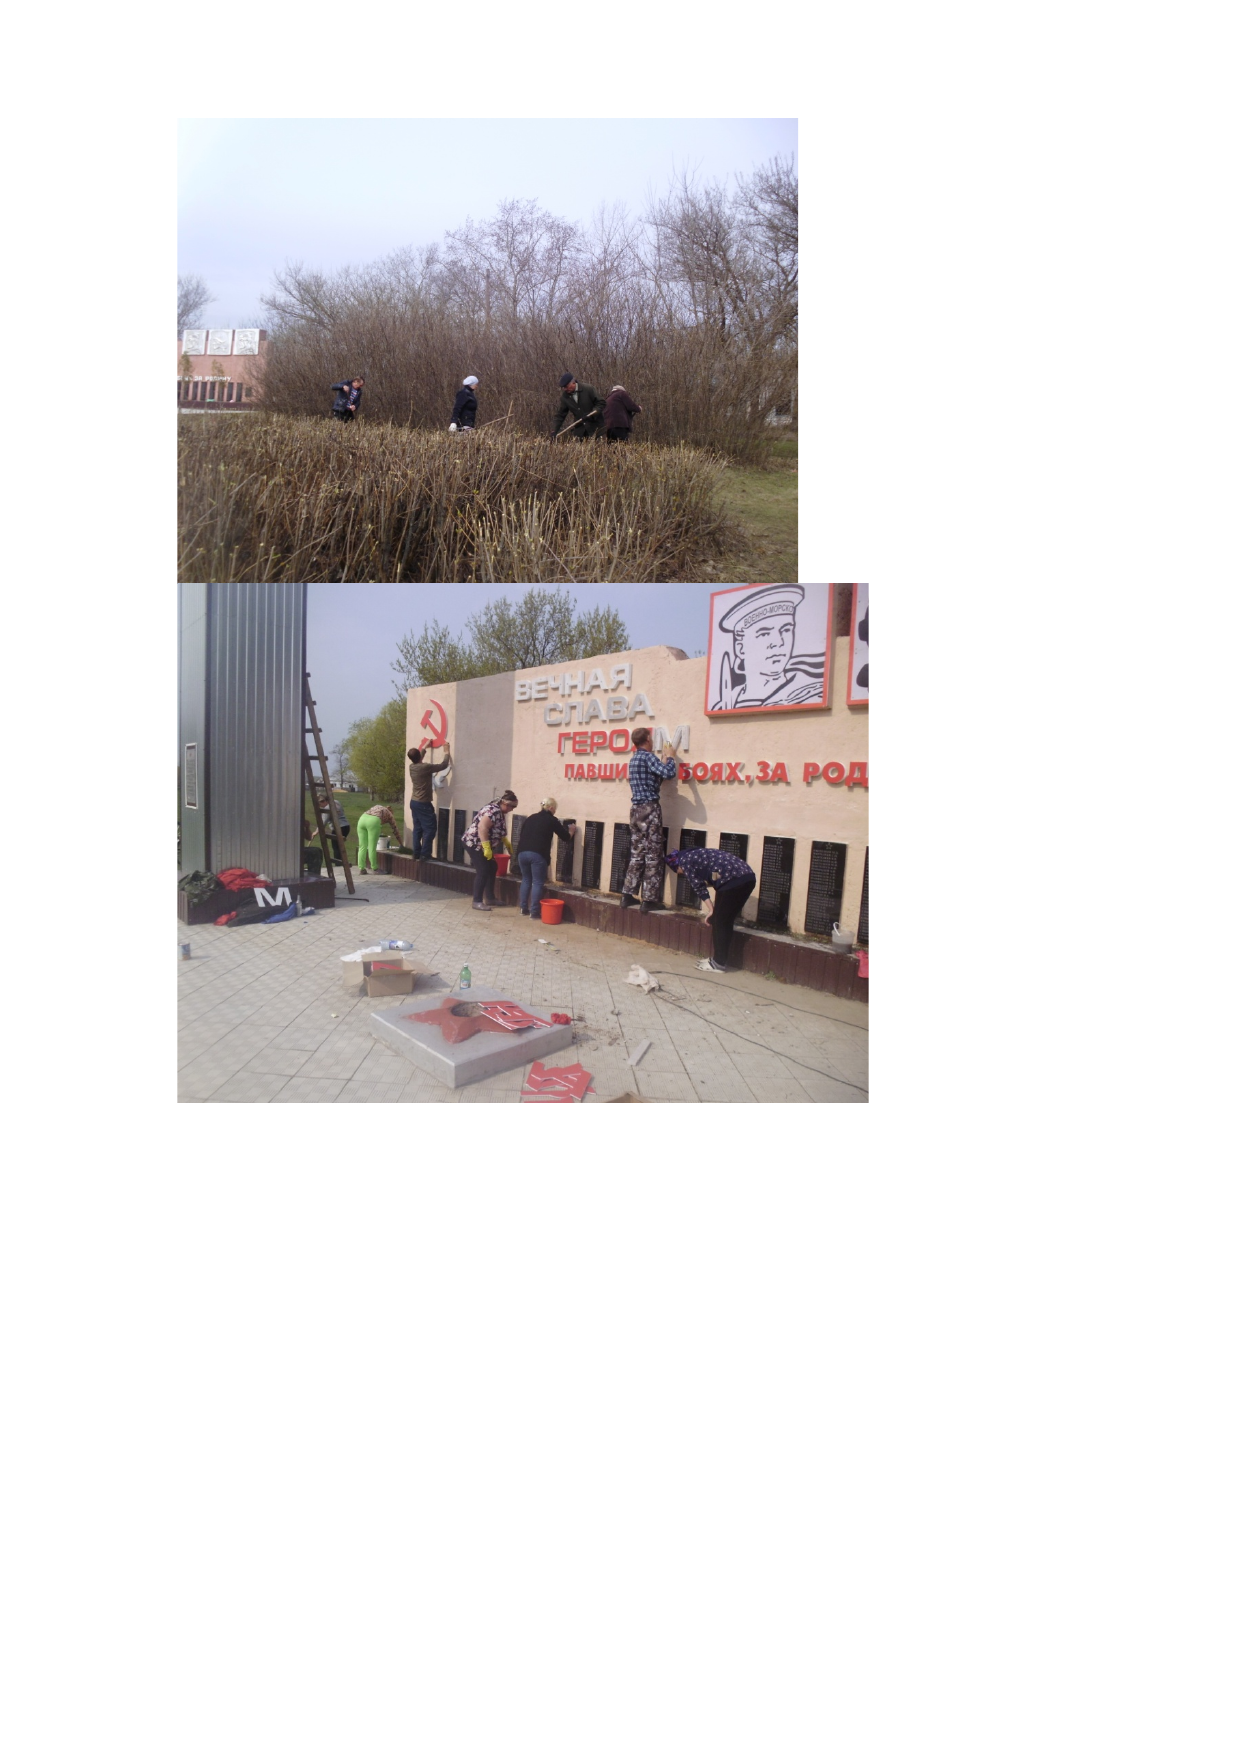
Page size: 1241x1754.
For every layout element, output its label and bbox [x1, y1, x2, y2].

picture [177, 118, 869, 1103]
